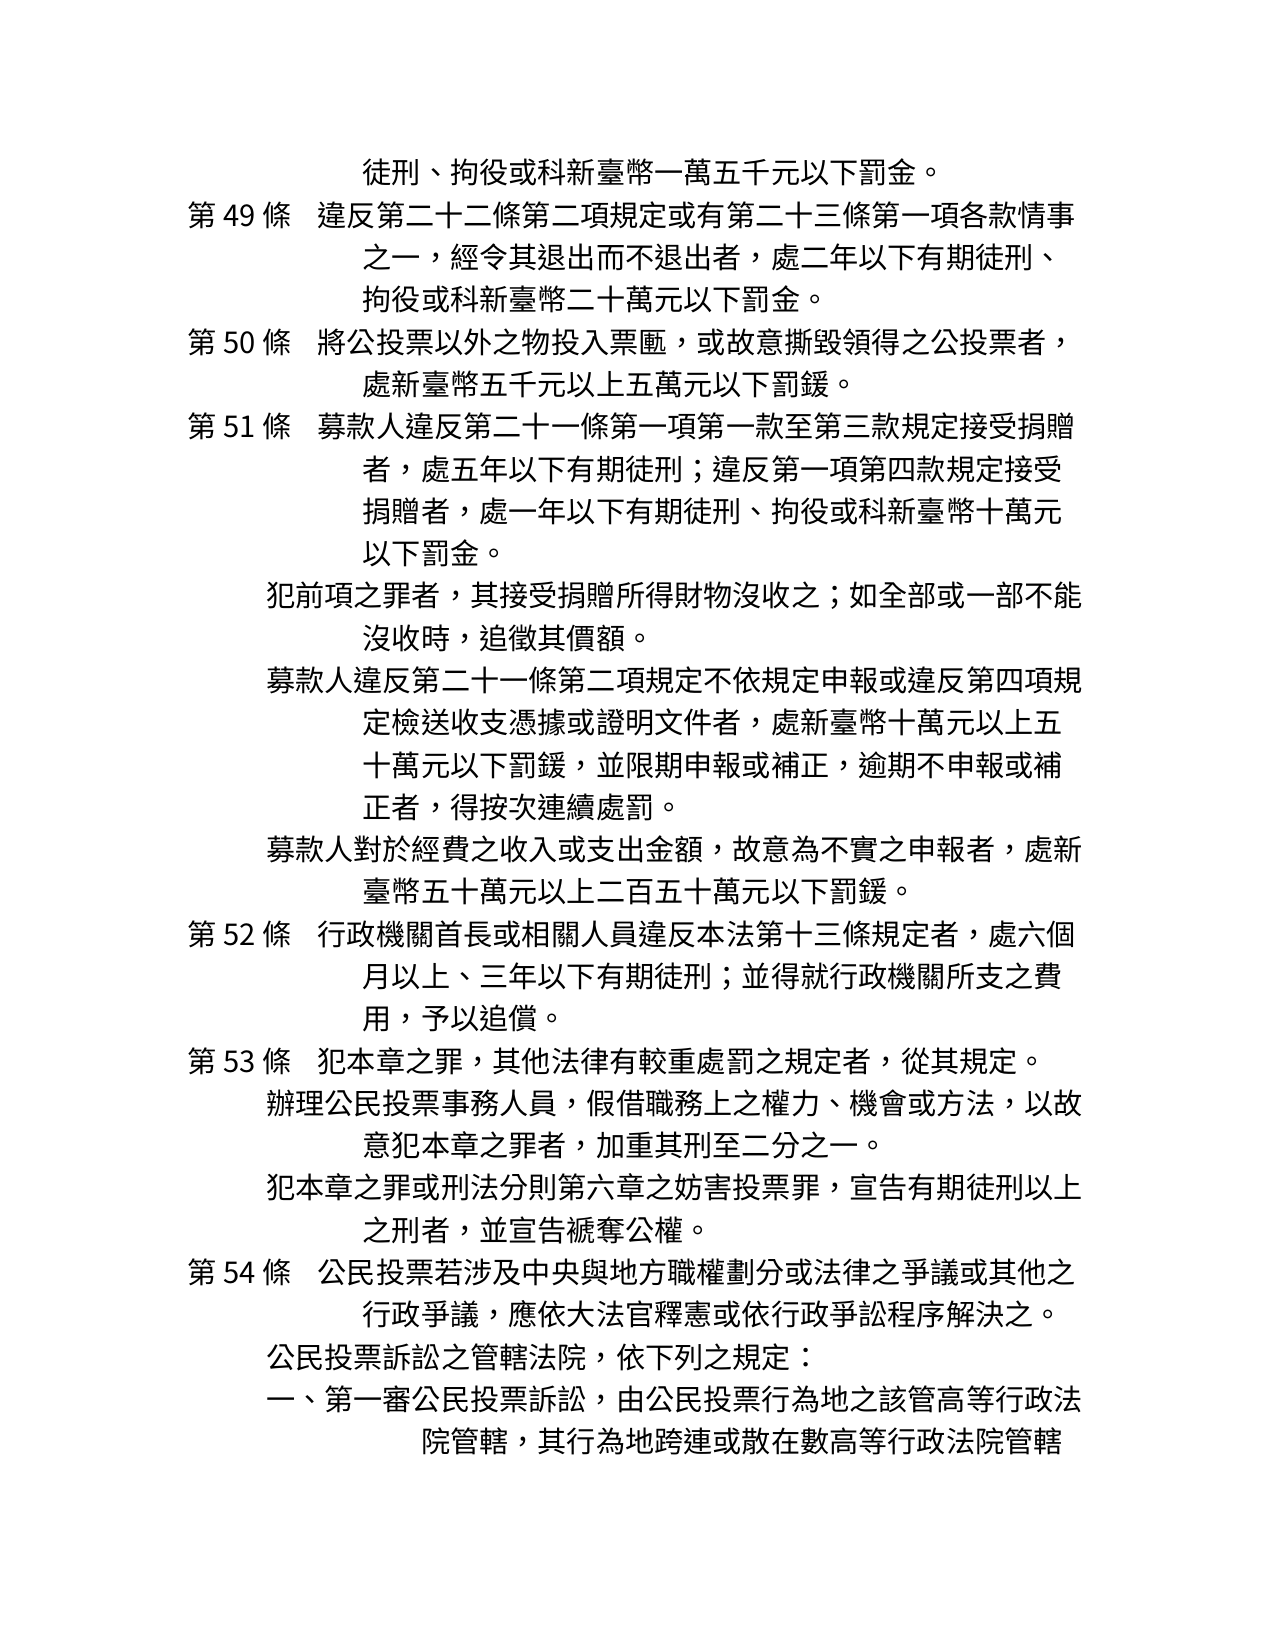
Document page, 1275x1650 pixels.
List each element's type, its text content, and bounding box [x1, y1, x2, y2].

text 第 50 條 將公投票以外之物投入票匭，或故意撕毀領得之公投票者，處新臺幣五千元以上五萬元以下罰鍰。 [187, 319, 1087, 404]
text 辦理公民投票事務人員，假借職務上之權力、機會或方法，以故意犯本章之罪者，加重其刑至二分之一。 [187, 1080, 1087, 1165]
text 犯本章之罪或刑法分則第六章之妨害投票罪，宣告有期徒刑以上之刑者，並宣告褫奪公權。 [187, 1165, 1087, 1249]
text 公民投票訴訟之管轄法院，依下列之規定： [187, 1334, 1087, 1376]
text 第 52 條 行政機關首長或相關人員違反本法第十三條規定者，處六個月以上、三年以下有期徒刑；並得就行政機關所支之費用，予以追償。 [187, 911, 1087, 1038]
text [187, 1376, 1087, 1461]
text 募款人違反第二十一條第二項規定不依規定申報或違反第四項規定檢送收支憑據或證明文件者，處新臺幣十萬元以上五十萬元以下罰鍰，並限期申報或補正，逾期不申報或補正者，得按次連續處罰。 [187, 657, 1087, 827]
text 第 54 條 公民投票若涉及中央與地方職權劃分或法律之爭議或其他之行政爭議，應依大法官釋憲或依行政爭訟程序解決之。 [187, 1249, 1087, 1334]
text 犯前項之罪者，其接受捐贈所得財物沒收之；如全部或一部不能沒收時，追徵其價額。 [187, 573, 1087, 657]
text 第 51 條 募款人違反第二十一條第一項第一款至第三款規定接受捐贈者，處五年以下有期徒刑；違反第一項第四款規定接受捐贈者，處一年以下有期徒刑、拘役或科新臺幣十萬元以下罰金。 [187, 404, 1087, 573]
text 第 53 條 犯本章之罪，其他法律有較重處罰之規定者，從其規定。 [187, 1038, 1087, 1080]
text 募款人對於經費之收入或支出金額，故意為不實之申報者，處新臺幣五十萬元以上二百五十萬元以下罰鍰。 [187, 827, 1087, 911]
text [187, 150, 1087, 192]
text 第 49 條 違反第二十二條第二項規定或有第二十三條第一項各款情事之一，經令其退出而不退出者，處二年以下有期徒刑、拘役或科新臺幣二十萬元以下罰金。 [187, 192, 1087, 319]
